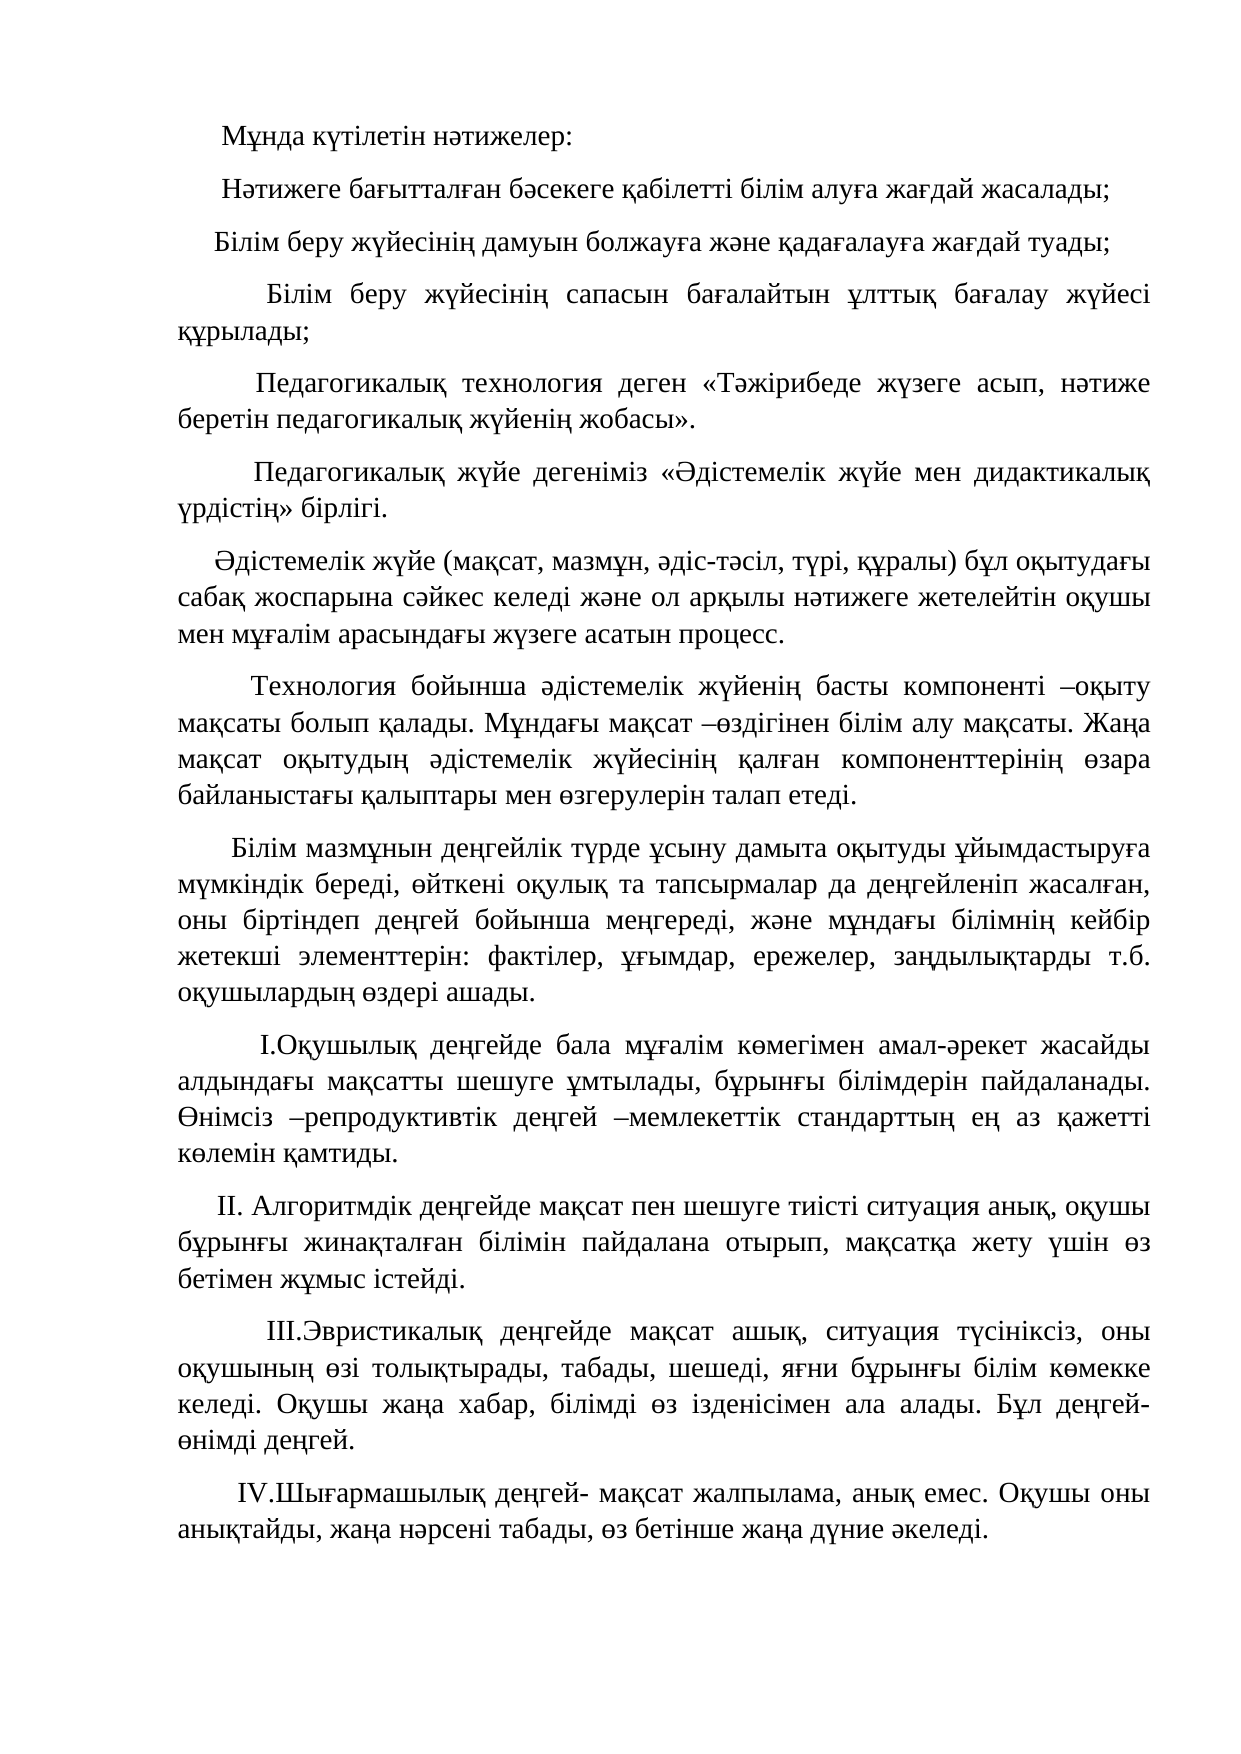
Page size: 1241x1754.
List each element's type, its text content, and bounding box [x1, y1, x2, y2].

text Білім мазмұнын деңгейлік түрде ұсыну дамыта оқытуды ұйымдастыруға мүмкіндік береді, өйткені оқулық та тапсырмалар да деңгейленіп жасалған, оны біртіндеп деңгей бойынша меңгереді, және мұндағы білімнің кейбір жетекші элементтерін: фактілер, ұғымдар, ережелер, заңдылықтарды т.б. оқушылардың өздері ашады. [177, 830, 1152, 1008]
text Педагогикалық жүйе дегеніміз «Әдістемелік жүйе мен дидактикалық үрдістің» бірлігі. [177, 454, 1152, 524]
text Педагогикалық технология деген «Тәжірибеде жүзеге асып, нәтиже беретін педагогикалық жүйенің жобасы». [177, 366, 1152, 435]
text Технология бойынша әдістемелік жүйенің басты компоненті –оқыту мақсаты болып қалады. Мұндағы мақсат –өздігінен білім алу мақсаты. Жаңа мақсат оқытудың әдістемелік жүйесінің қалған компоненттерінің өзара байланыстағы қалыптары мен өзгерулерін талап етеді. [177, 668, 1152, 811]
text Нәтижеге бағытталған бәсекеге қабілетті білім алуға жағдай жасалады; [177, 171, 1152, 204]
text IV.Шығармашылық деңгей- мақсат жалпылама, анық емес. Оқушы оны анықтайды, жаңа нәрсені табады, өз бетінше жаңа дүние әкеледі. [177, 1475, 1152, 1544]
text Әдістемелік жүйе (мақсат, мазмұн, әдіс-тәсіл, түрі, құралы) бұл оқытудағы сабақ жоспарына сәйкес келеді және ол арқылы нәтижеге жетелейтін оқушы мен мұғалім арасындағы жүзеге асатын процесс. [177, 543, 1152, 649]
text Мұнда күтілетін нәтижелер: [177, 118, 1152, 152]
text Білім беру жүйесінің дамуын болжауға және қадағалауға жағдай туады; [177, 224, 1152, 257]
text Білім беру жүйесінің сапасын бағалайтын ұлттық бағалау жүйесі құрылады; [177, 277, 1152, 346]
text II. Алгоритмдік деңгейде мақсат пен шешуге тиісті ситуация анық, оқушы бұрынғы жинақталған білімін пайдалана отырып, мақсатқа жету үшін өз бетімен жұмыс істейді. [177, 1188, 1152, 1294]
text III.Эвристикалық деңгейде мақсат ашық, ситуация түсініксіз, оны оқушының өзі толықтырады, табады, шешеді, яғни бұрынғы білім көмекке келеді. Оқушы жаңа хабар, білімді өз ізденісімен ала алады. Бұл деңгей-өнімді деңгей. [177, 1313, 1152, 1456]
text I.Оқушылық деңгейде бала мұғалім көмегімен амал-әрекет жасайды алдындағы мақсатты шешуге ұмтылады, бұрынғы білімдерін пайдаланады. Өнімсіз –репродуктивтік деңгей –мемлекеттік стандарттың ең аз қажетті көлемін қамтиды. [177, 1027, 1152, 1169]
